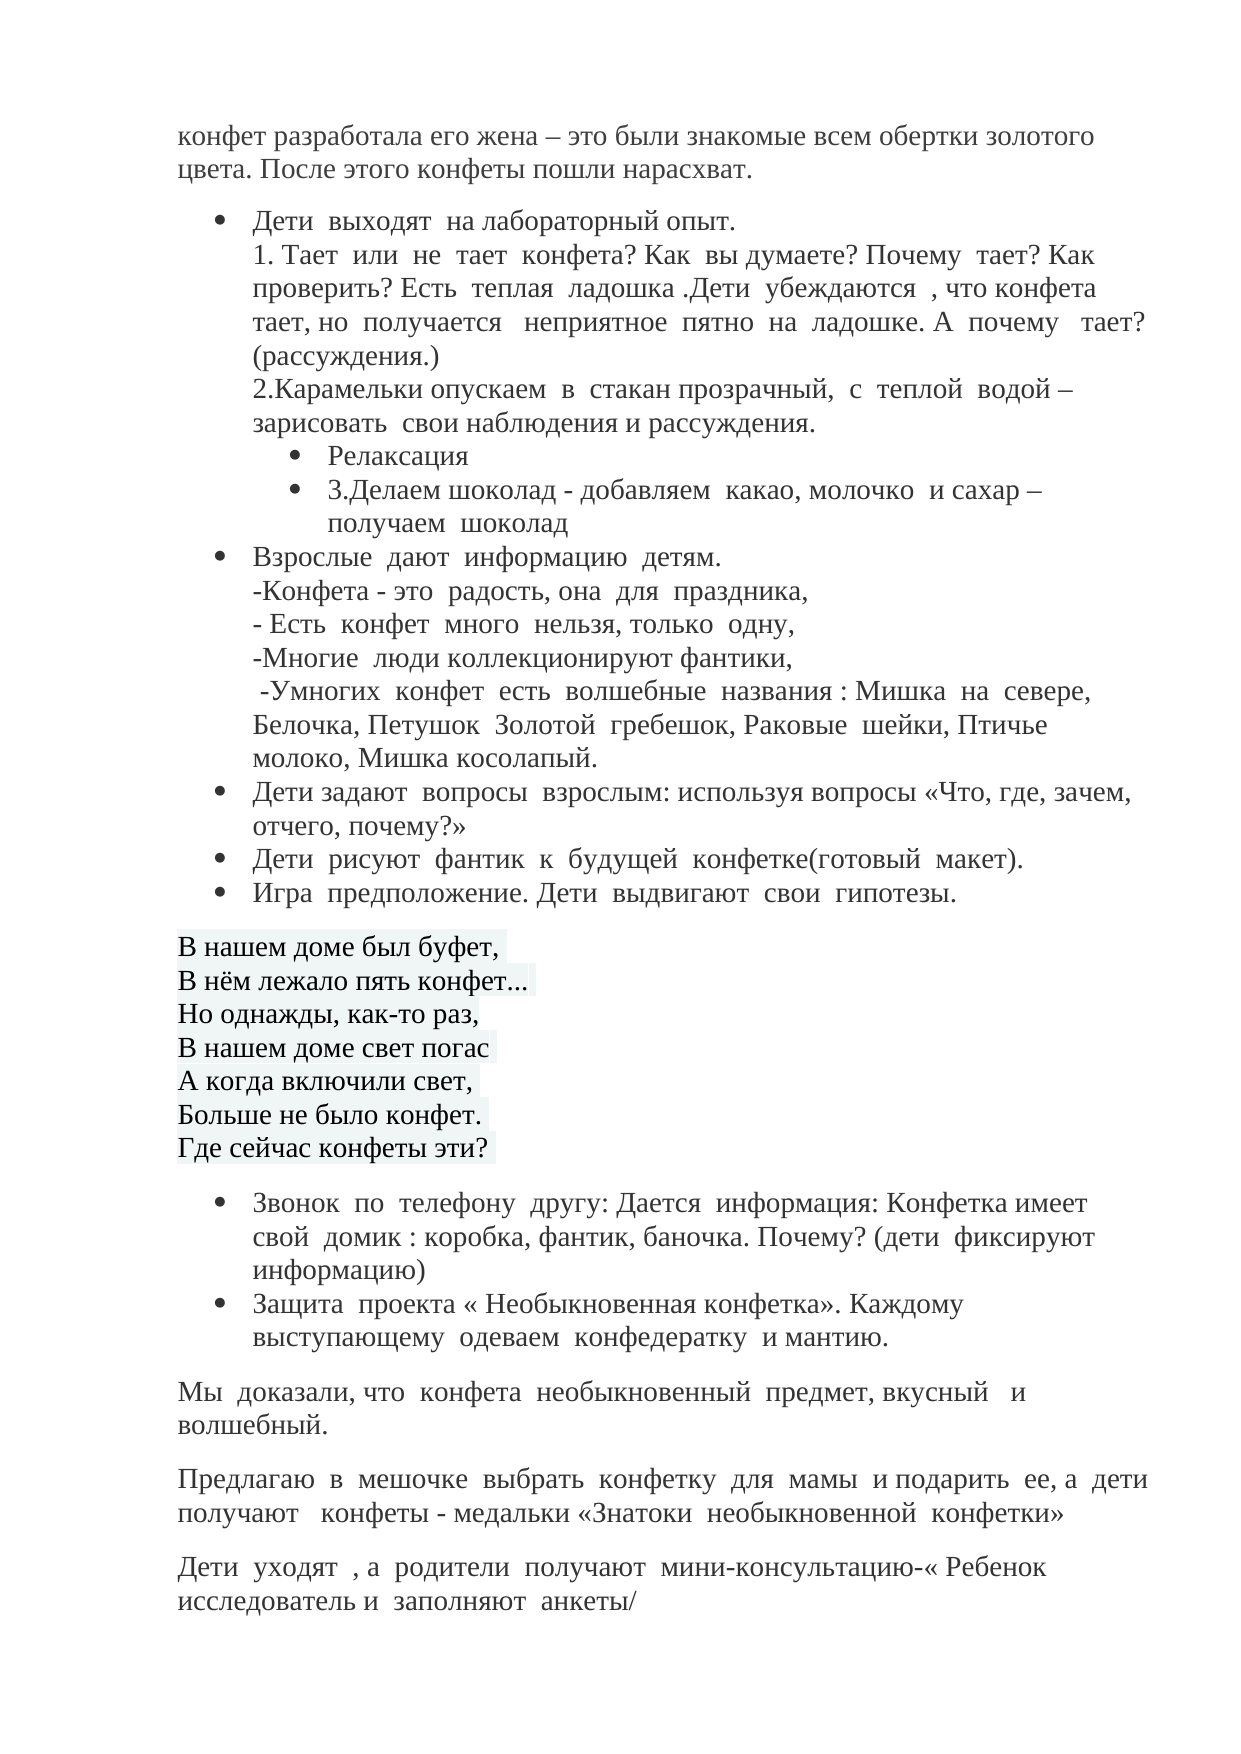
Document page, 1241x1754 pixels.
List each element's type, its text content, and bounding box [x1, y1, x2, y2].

list - Есть конфет много нельзя, только одну, [252, 606, 1152, 640]
list Дети выходят на лабораторный опыт. [215, 203, 1152, 237]
list 1. Тает или не тает конфета? Как вы думаете? Почему тает? Как проверить? Есть теплая ладошка .Дети убеждаются , что конфета тает, но получается неприятное пятно на ладошке. А почему тает?(рассуждения.) [252, 237, 1152, 371]
text Предлагаю в мешочке выбрать конфетку для мамы и подарить ее, а дети получают конфеты - медальки «Знатоки необыкновенной конфетки» [177, 1462, 1152, 1529]
list -Конфета - это радость, она для праздника, [252, 573, 1152, 606]
list Взрослые дают информацию детям. [215, 539, 1152, 573]
text Дети уходят , а родители получают мини-консультацию-« Ребенок исследователь и заполняют анкеты/ [177, 1549, 1152, 1617]
list 2.Карамельки опускаем в стакан прозрачный, с теплой водой – зарисовать свои наблюдения и рассуждения. [252, 371, 1152, 438]
list -Многие люди коллекционируют фантики, [252, 640, 1152, 673]
list Дети задают вопросы взрослым: используя вопросы «Что, где, зачем, отчего, почему?» [215, 774, 1152, 841]
list Дети рисуют фантик к будущей конфетке(готовый макет). [215, 841, 1152, 875]
list 3.Делаем шоколад - добавляем какао, молочко и сахар – получаем шоколад [290, 472, 1152, 539]
list -Умногих конфет есть волшебные названия : Мишка на севере, Белочка, Петушок Золотой гребешок, Раковые шейки, Птичье молоко, Мишка косолапый. [252, 673, 1152, 774]
list Звонок по телефону другу: Дается информация: Конфетка имеет свой домик : коробка, фантик, баночка. Почему? (дети фиксируют информацию) [215, 1185, 1152, 1286]
list Защита проекта « Необыкновенная конфетка». Каждому выступающему одеваем конфедератку и мантию. [215, 1286, 1152, 1353]
text Мы доказали, что конфета необыкновенный предмет, вкусный и волшебный. [177, 1374, 1152, 1441]
list Релаксация [290, 438, 1152, 472]
text В нашем доме был буфет, В нём лежало пять конфет... Но однажды, как-то раз, В нашем доме свет погас А когда включили свет, Больше не было конфет. Где сейчас конфеты эти? [177, 929, 1152, 1164]
list Игра предположение. Дети выдвигают свои гипотезы. [215, 875, 1152, 908]
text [177, 118, 1152, 185]
